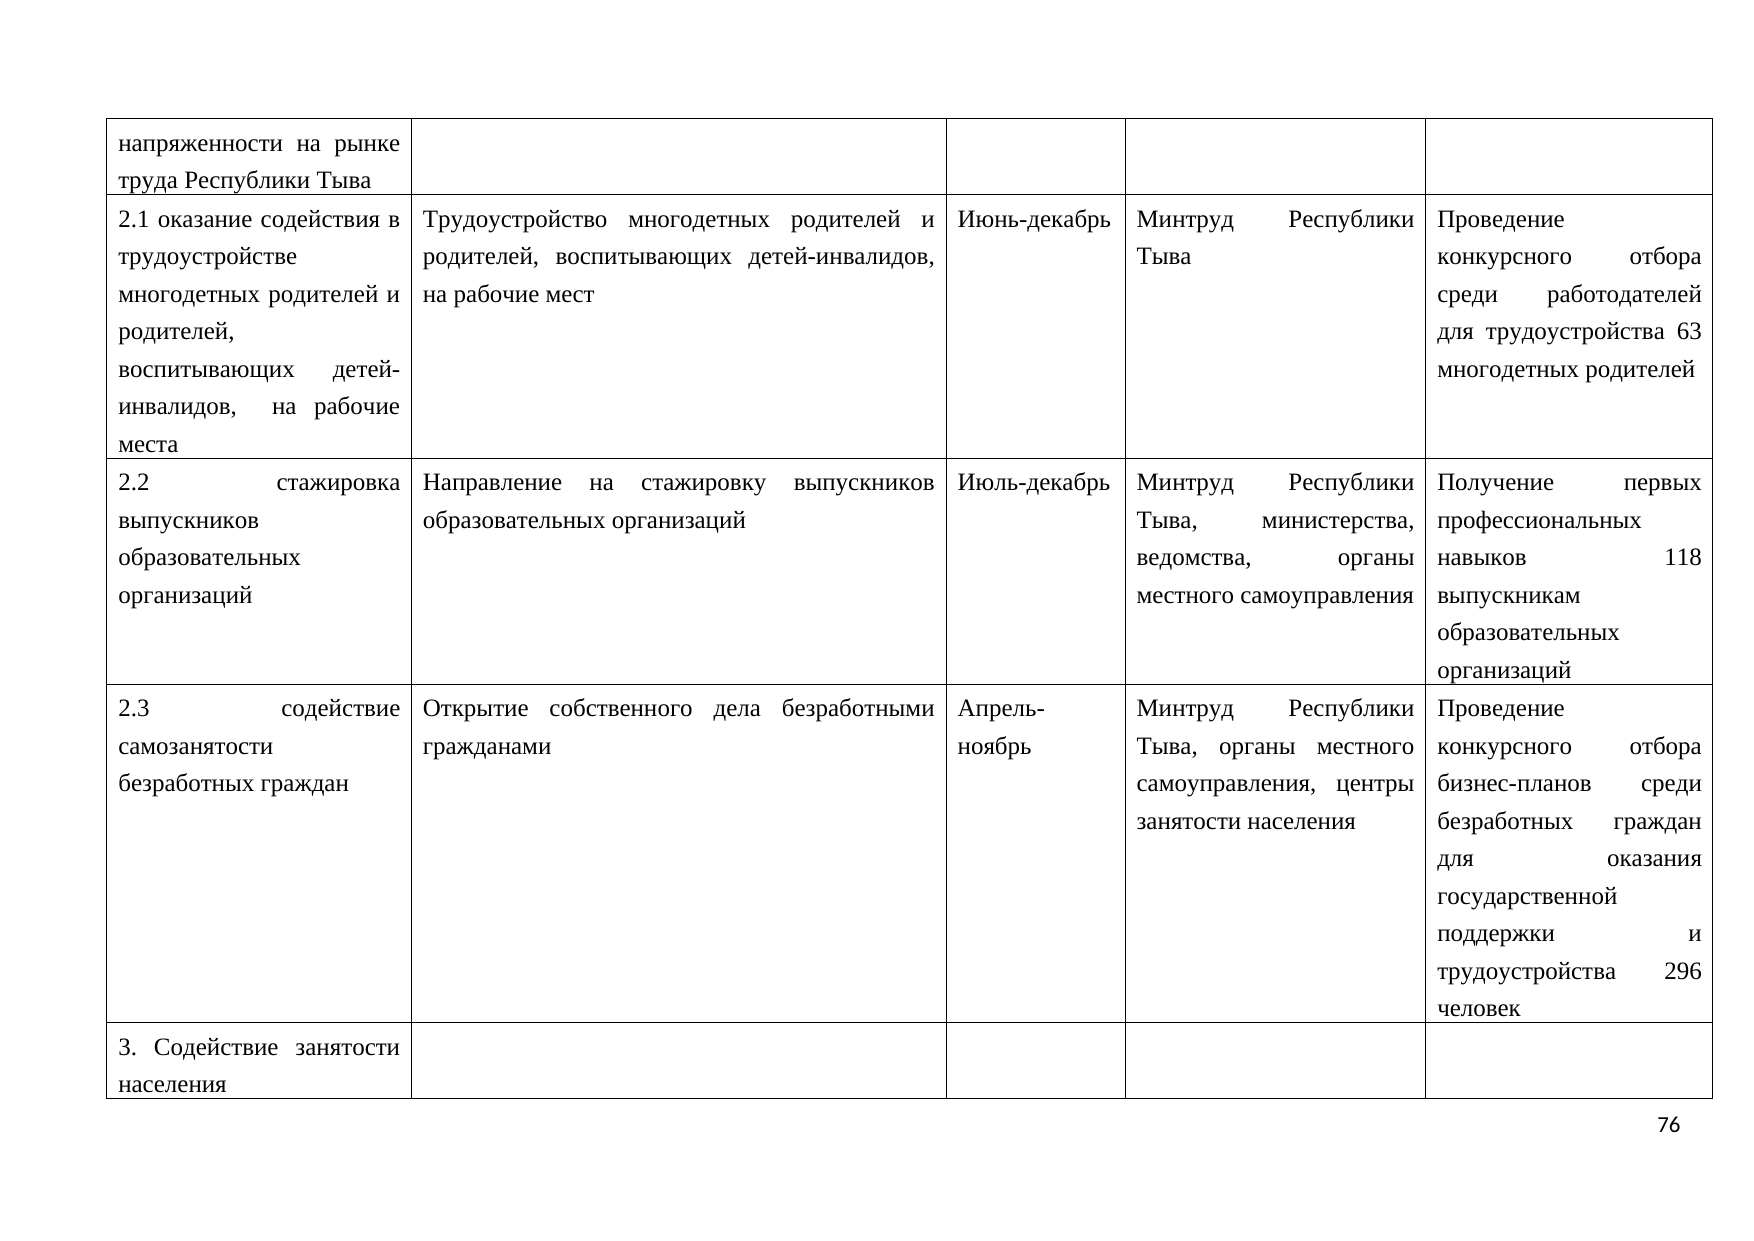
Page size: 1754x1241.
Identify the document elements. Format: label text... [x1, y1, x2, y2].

table_cell Проведение конкурсного отбора бизнес-планов среди безработных граждан для оказания государственной поддержки и трудоустройства 296 человек [1426, 685, 1712, 1022]
table_cell Апрель-ноябрь [947, 685, 1125, 1022]
table_cell [1126, 119, 1425, 194]
table_cell Июнь-декабрь [947, 195, 1125, 458]
table_cell [412, 119, 946, 194]
table_cell . [947, 119, 1125, 194]
table_cell Минтруд Республики Тыва [1126, 195, 1425, 458]
table_cell Направление на стажировку выпускников образовательных организаций [412, 459, 946, 684]
table_cell 2.3 содействие самозанятости безработных граждан [107, 685, 411, 1022]
table_cell [1426, 119, 1712, 194]
table_cell Трудоустройство многодетных родителей и родителей, воспитывающих детей-инвалидов, на рабочие мест [412, 195, 946, 458]
table_cell 2.1 оказание содействия в трудоустройстве многодетных родителей и родителей, воспитывающих детей-инвалидов, на рабочие места [107, 195, 411, 458]
table_cell [1426, 1023, 1712, 1098]
table_cell Минтруд Республики Тыва, министерства, ведомства, органы местного самоуправления [1126, 459, 1425, 684]
table_cell [947, 1023, 1125, 1098]
table_cell [1126, 1023, 1425, 1098]
table_cell Открытие собственного дела безработными гражданами [412, 685, 946, 1022]
table_cell Получение первых профессиональных навыков 118 выпускникам образовательных организаций [1426, 459, 1712, 684]
table_cell Минтруд Республики Тыва, органы местного самоуправления, центры занятости населения [1126, 685, 1425, 1022]
table_cell Проведение конкурсного отбора среди работодателей для трудоустройства 63 многодетных родителей [1426, 195, 1712, 458]
table_cell 3. Содействие занятости населения [107, 1023, 411, 1098]
table_cell Июль-декабрь [947, 459, 1125, 684]
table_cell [107, 119, 411, 194]
table_cell 2.2 стажировка выпускников образовательных организаций [107, 459, 411, 684]
table_cell [412, 1023, 946, 1098]
